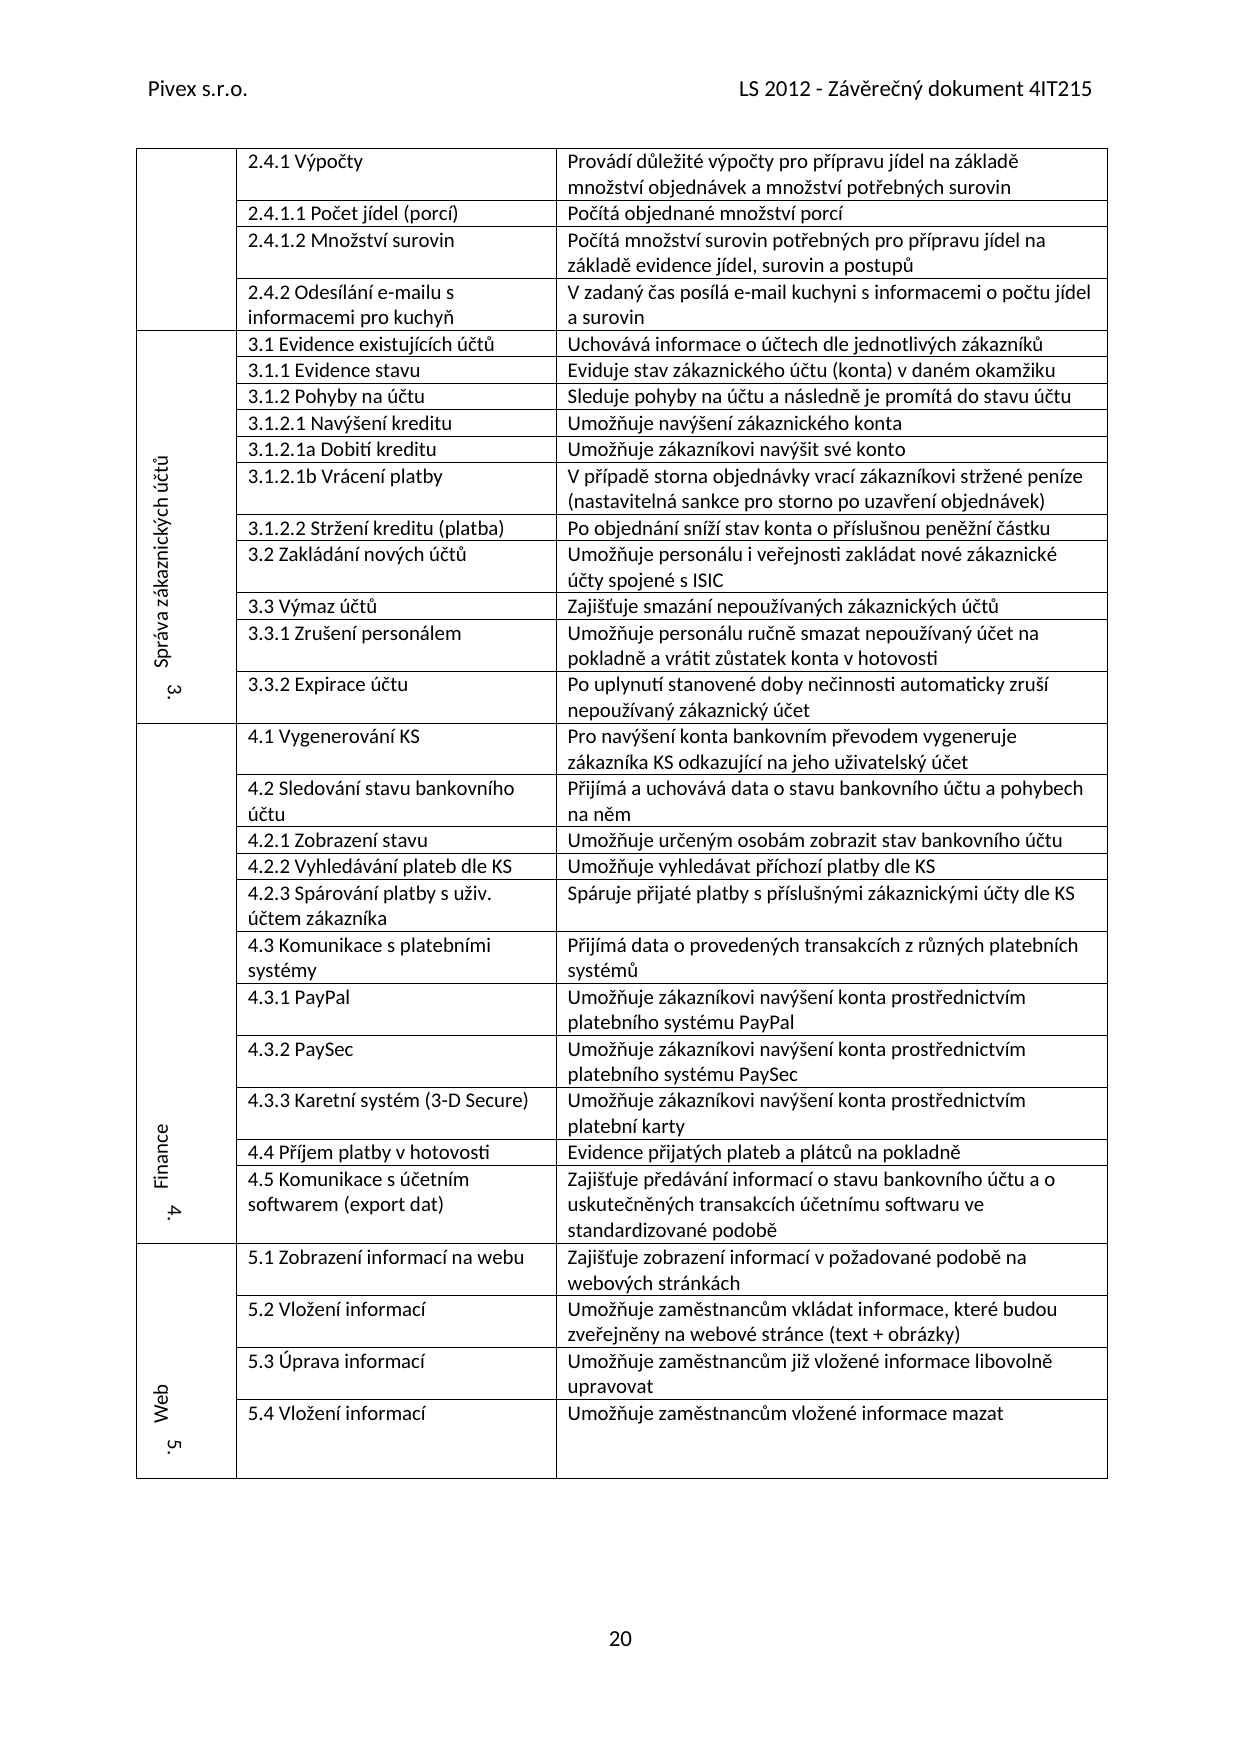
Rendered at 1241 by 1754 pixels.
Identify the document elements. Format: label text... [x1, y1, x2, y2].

table_cell 4.3.3 Karetní systém (3-D Secure) [237, 1088, 556, 1138]
table_cell 3.3 Výmaz účtů [237, 593, 556, 619]
table_cell 5.3 Úprava informací [237, 1348, 556, 1399]
table_cell 4.1 Vygenerování KS [237, 724, 556, 774]
table_cell Zajišťuje předávání informací o stavu bankovního účtu a o uskutečněných transakcích účetnímu softwaru ve standardizované podobě [557, 1166, 1107, 1243]
table_cell Přijímá data o provedených transakcích z různých platebních systémů [557, 932, 1107, 983]
table_cell Uchovává informace o účtech dle jednotlivých zákazníků [557, 331, 1107, 356]
table_cell Po uplynutí stanovené doby nečinnosti automaticky zruší nepoužívaný zákaznický účet [557, 672, 1107, 722]
table_cell 4.3 Komunikace s platebními systémy [237, 932, 556, 983]
table_cell 4.2.1 Zobrazení stavu [237, 827, 556, 853]
table_cell 4.3.1 PayPal [237, 984, 556, 1035]
table_cell V případě storna objednávky vrací zákazníkovi stržené peníze (nastavitelná sankce pro storno po uzavření objednávek) [557, 463, 1107, 514]
table_cell 4.2.2 Vyhledávání plateb dle KS [237, 854, 556, 879]
table_cell 4.4 Příjem platby v hotovosti [237, 1140, 556, 1165]
table_cell Umožňuje zákazníkovi navýšení konta prostřednictvím platebního systému PayPal [557, 984, 1107, 1035]
table_cell 2.4.1.1 Počet jídel (porcí) [237, 201, 556, 226]
table_cell 4.3.2 PaySec [237, 1036, 556, 1087]
table_cell Spáruje přijaté platby s příslušnými zákaznickými účty dle KS [557, 880, 1107, 931]
table_cell Eviduje stav zákaznického účtu (konta) v daném okamžiku [557, 357, 1107, 383]
table_cell Web [137, 1244, 236, 1477]
table_cell Zajišťuje smazání nepoužívaných zákaznických účtů [557, 593, 1107, 619]
table_cell Počítá množství surovin potřebných pro přípravu jídel na základě evidence jídel, surovin a postupů [557, 227, 1107, 278]
table_cell 2.4.1 Výpočty [237, 149, 556, 199]
table_cell Umožňuje zaměstnancům vložené informace mazat [557, 1400, 1107, 1477]
table_cell Počítá objednané množství porcí [557, 201, 1107, 226]
table_cell Umožňuje zákazníkovi navýšení konta prostřednictvím platebního systému PaySec [557, 1036, 1107, 1087]
table_cell Pro navýšení konta bankovním převodem vygeneruje zákazníka KS odkazující na jeho uživatelský účet [557, 724, 1107, 774]
table_cell Umožňuje zákazníkovi navýšit své konto [557, 437, 1107, 462]
table_cell Po objednání sníží stav konta o příslušnou peněžní částku [557, 515, 1107, 540]
table_cell 3.1 Evidence existujících účtů [237, 331, 556, 356]
table_cell 3.2 Zakládání nových účtů [237, 541, 556, 592]
table_cell Finance [137, 724, 236, 1243]
table_cell 5.1 Zobrazení informací na webu [237, 1244, 556, 1295]
table_cell Umožňuje zákazníkovi navýšení konta prostřednictvím platební karty [557, 1088, 1107, 1138]
table_cell Umožňuje zaměstnancům již vložené informace libovolně upravovat [557, 1348, 1107, 1399]
table_cell 3.1.2 Pohyby na účtu [237, 384, 556, 409]
table_cell Provádí důležité výpočty pro přípravu jídel na základě množství objednávek a množství potřebných surovin [557, 149, 1107, 199]
table_cell Umožňuje vyhledávat příchozí platby dle KS [557, 854, 1107, 879]
table_cell Umožňuje personálu i veřejnosti zakládat nové zákaznické účty spojené s ISIC [557, 541, 1107, 592]
table_cell 3.1.2.1 Navýšení kreditu [237, 410, 556, 436]
table_cell 3.1.2.2 Stržení kreditu (platba) [237, 515, 556, 540]
table_cell 2.4.2 Odesílání e-mailu s informacemi pro kuchyň [237, 279, 556, 330]
table_cell Sleduje pohyby na účtu a následně je promítá do stavu účtu [557, 384, 1107, 409]
table_cell 2.4.1.2 Množství surovin [237, 227, 556, 278]
table_cell Umožňuje personálu ručně smazat nepoužívaný účet na pokladně a vrátit zůstatek konta v hotovosti [557, 620, 1107, 671]
table_cell 3.1.1 Evidence stavu [237, 357, 556, 383]
table_cell 4.2 Sledování stavu bankovního účtu [237, 775, 556, 826]
table_cell 3.3.2 Expirace účtu [237, 672, 556, 722]
table_cell Zajišťuje zobrazení informací v požadované podobě na webových stránkách [557, 1244, 1107, 1295]
table_cell 3.1.2.1b Vrácení platby [237, 463, 556, 514]
table_cell Umožňuje určeným osobám zobrazit stav bankovního účtu [557, 827, 1107, 853]
table_cell 4.2.3 Spárování platby s uživ. účtem zákazníka [237, 880, 556, 931]
table_cell Umožňuje zaměstnancům vkládat informace, které budou zveřejněny na webové stránce (text + obrázky) [557, 1296, 1107, 1347]
table_cell 3.1.2.1a Dobití kreditu [237, 437, 556, 462]
table_cell 3.3.1 Zrušení personálem [237, 620, 556, 671]
table_cell Umožňuje navýšení zákaznického konta [557, 410, 1107, 436]
table_cell Správa zákaznických účtů [137, 331, 236, 722]
table_cell V zadaný čas posílá e-mail kuchyni s informacemi o počtu jídel a surovin [557, 279, 1107, 330]
table_cell Evidence přijatých plateb a plátců na pokladně [557, 1140, 1107, 1165]
table_cell 4.5 Komunikace s účetním softwarem (export dat) [237, 1166, 556, 1243]
table_cell 5.2 Vložení informací [237, 1296, 556, 1347]
table_cell Přijímá a uchovává data o stavu bankovního účtu a pohybech na něm [557, 775, 1107, 826]
table_cell 5.4 Vložení informací [237, 1400, 556, 1477]
